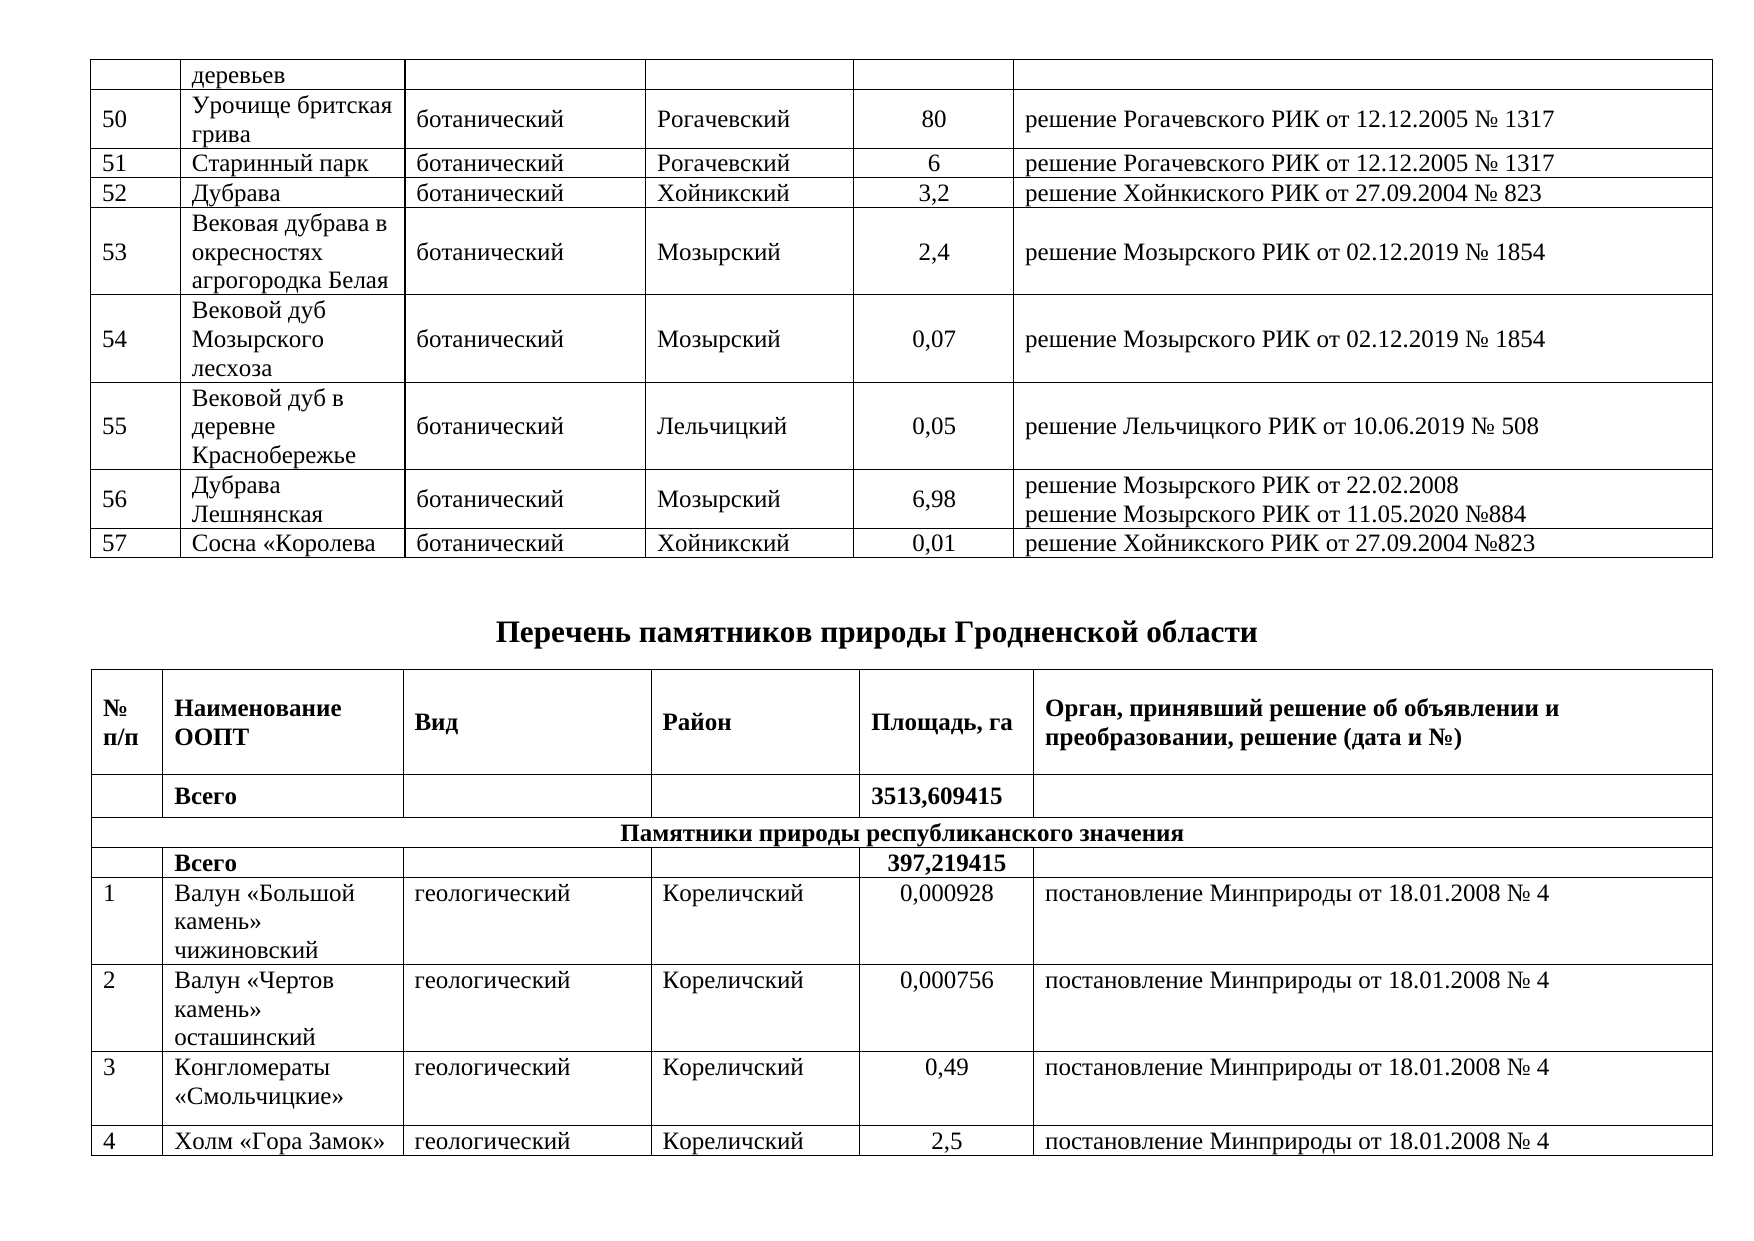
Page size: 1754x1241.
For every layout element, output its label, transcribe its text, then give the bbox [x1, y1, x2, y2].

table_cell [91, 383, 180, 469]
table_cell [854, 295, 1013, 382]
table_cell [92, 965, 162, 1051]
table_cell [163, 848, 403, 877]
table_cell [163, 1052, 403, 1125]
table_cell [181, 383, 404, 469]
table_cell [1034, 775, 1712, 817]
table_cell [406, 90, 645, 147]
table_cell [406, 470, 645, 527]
text Перечень памятников природы Гродненской области [118, 614, 1636, 649]
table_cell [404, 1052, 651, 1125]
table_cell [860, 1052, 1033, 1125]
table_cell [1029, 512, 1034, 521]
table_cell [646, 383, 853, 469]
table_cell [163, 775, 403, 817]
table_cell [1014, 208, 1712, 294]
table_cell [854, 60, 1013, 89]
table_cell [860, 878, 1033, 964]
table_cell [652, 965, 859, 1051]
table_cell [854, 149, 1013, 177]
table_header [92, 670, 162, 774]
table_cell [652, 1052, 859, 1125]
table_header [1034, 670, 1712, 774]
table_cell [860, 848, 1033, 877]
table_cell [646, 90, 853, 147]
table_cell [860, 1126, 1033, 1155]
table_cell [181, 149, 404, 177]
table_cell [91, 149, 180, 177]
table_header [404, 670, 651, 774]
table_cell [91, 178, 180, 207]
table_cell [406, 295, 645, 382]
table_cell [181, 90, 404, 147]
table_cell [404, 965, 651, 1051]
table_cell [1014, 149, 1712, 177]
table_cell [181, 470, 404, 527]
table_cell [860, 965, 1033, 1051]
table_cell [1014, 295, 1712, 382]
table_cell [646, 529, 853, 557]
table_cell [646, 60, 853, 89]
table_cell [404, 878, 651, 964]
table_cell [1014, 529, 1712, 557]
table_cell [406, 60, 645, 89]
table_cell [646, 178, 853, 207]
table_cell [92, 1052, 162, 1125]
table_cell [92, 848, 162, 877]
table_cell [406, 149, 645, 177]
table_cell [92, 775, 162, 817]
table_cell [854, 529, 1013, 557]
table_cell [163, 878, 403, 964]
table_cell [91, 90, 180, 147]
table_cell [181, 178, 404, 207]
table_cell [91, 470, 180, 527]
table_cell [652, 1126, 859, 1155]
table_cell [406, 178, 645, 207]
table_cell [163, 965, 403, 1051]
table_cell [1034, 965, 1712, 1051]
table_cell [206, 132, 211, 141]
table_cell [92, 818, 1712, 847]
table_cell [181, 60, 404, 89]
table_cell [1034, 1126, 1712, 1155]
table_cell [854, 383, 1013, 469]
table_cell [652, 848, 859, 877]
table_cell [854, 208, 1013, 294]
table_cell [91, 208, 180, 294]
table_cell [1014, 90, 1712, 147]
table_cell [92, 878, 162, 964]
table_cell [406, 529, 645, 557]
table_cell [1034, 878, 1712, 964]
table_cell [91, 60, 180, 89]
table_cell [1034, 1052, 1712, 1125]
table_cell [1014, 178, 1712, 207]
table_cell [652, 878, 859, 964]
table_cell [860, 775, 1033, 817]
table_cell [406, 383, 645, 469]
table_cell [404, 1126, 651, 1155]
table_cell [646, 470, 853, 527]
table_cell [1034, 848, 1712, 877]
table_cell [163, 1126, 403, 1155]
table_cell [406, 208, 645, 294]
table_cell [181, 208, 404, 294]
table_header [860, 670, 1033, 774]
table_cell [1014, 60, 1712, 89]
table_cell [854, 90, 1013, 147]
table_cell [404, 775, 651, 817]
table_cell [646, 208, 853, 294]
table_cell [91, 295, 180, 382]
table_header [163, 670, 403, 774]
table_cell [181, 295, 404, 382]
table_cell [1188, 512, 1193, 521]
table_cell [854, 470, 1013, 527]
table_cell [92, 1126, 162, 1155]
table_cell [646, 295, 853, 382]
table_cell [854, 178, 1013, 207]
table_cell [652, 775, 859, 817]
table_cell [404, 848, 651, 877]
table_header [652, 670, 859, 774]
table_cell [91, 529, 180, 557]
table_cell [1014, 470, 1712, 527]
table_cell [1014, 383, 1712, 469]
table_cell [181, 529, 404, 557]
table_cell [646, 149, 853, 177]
